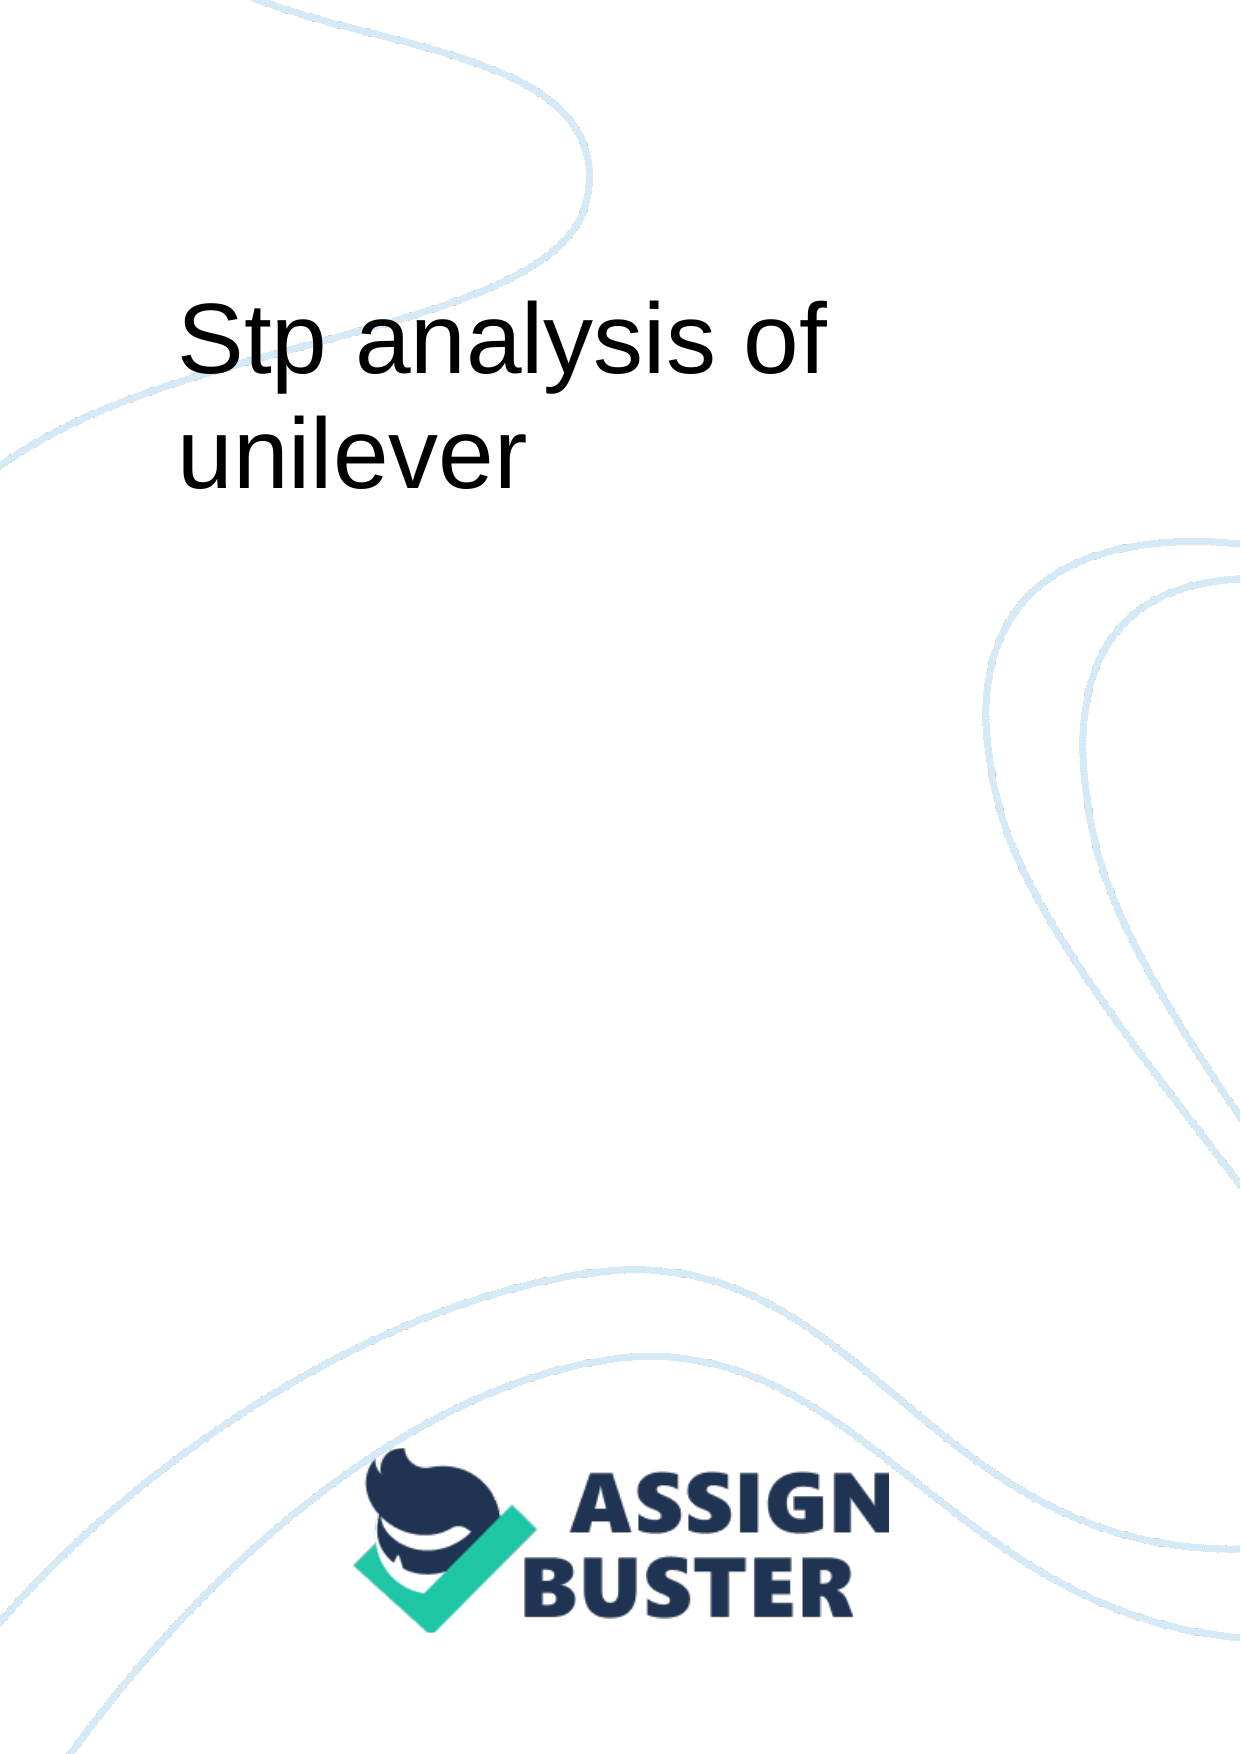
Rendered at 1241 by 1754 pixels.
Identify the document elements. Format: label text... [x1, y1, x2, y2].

picture [0, 0, 1241, 1754]
subtitle Stp analysis of unilever [177, 279, 1152, 509]
